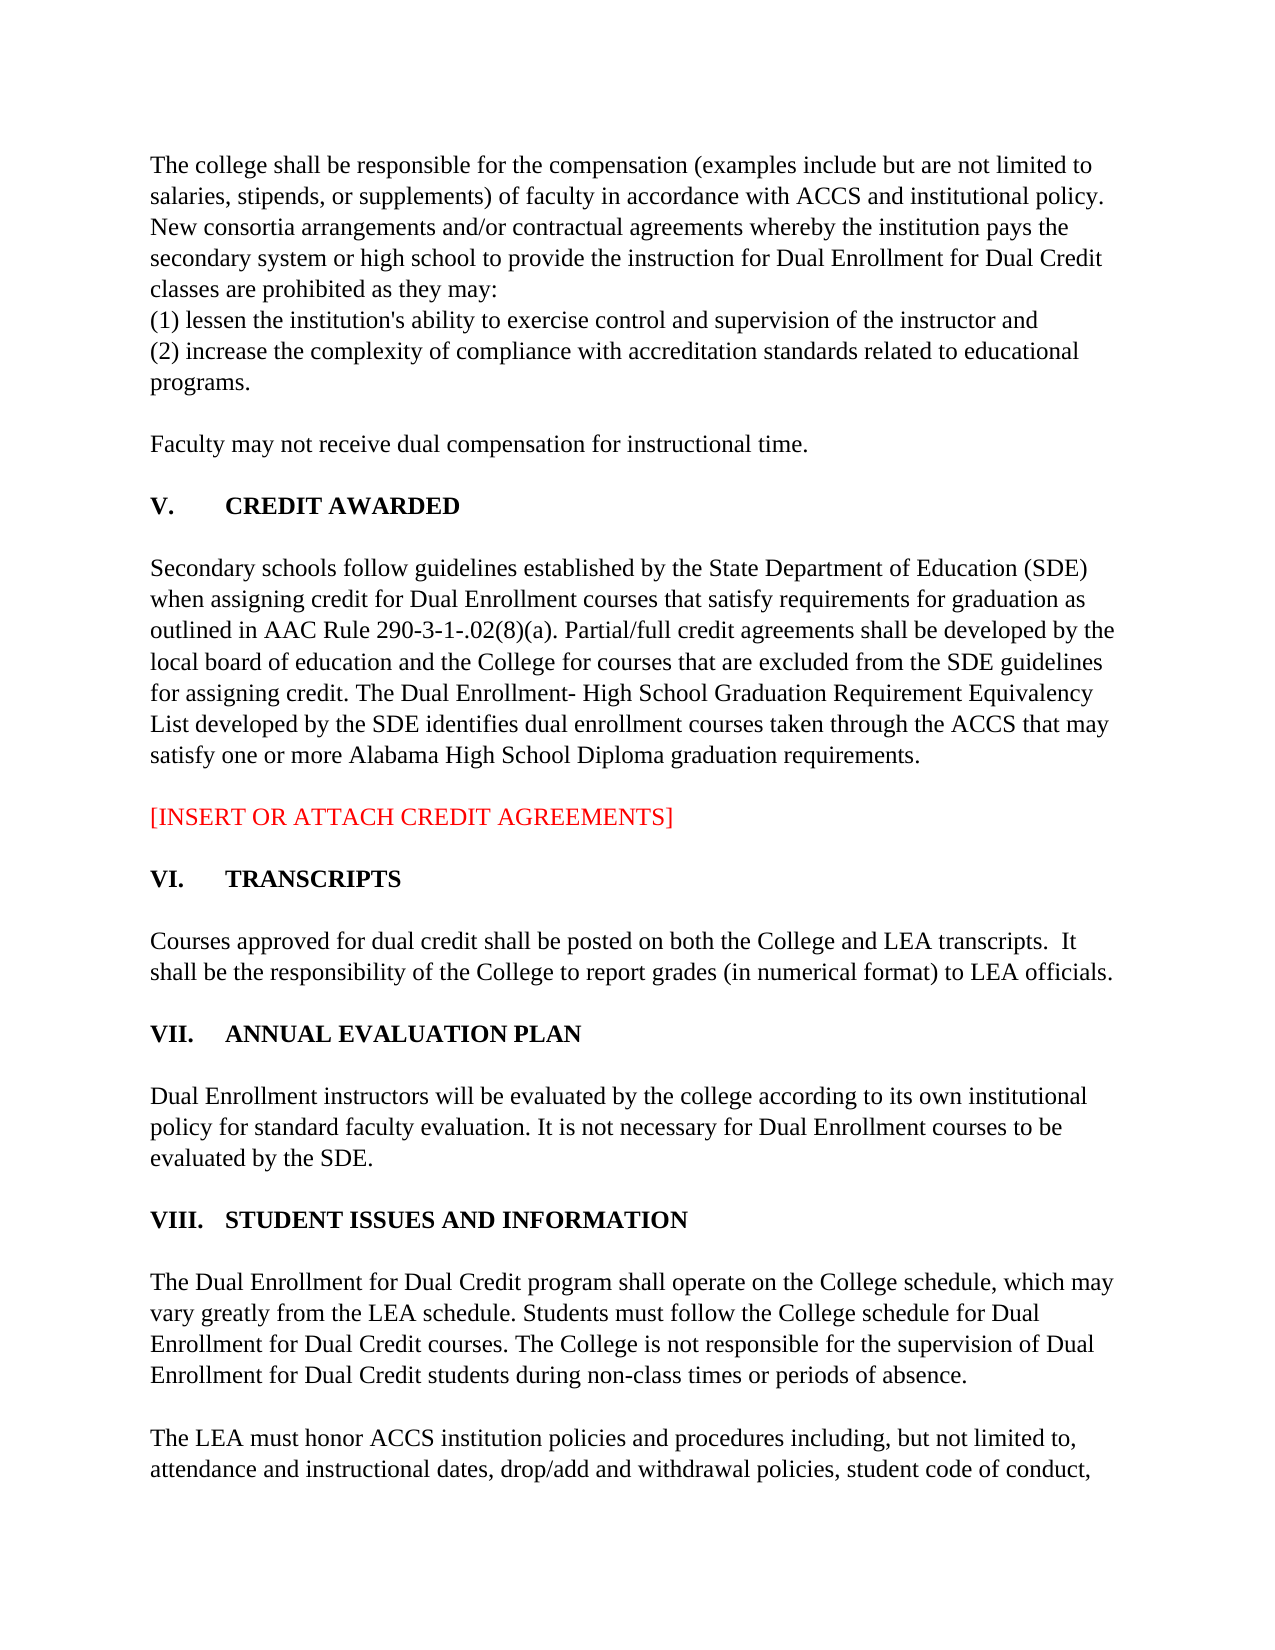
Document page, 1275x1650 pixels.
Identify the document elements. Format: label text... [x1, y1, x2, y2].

text V. CREDIT AWARDED [150, 491, 1125, 520]
text Dual Enrollment instructors will be evaluated by the college according to its own institutional policy for standard faculty evaluation. It is not necessary for Dual Enrollment courses to be evaluated by the SDE. [150, 1081, 1125, 1172]
text VII. ANNUAL EVALUATION PLAN [150, 1019, 1125, 1048]
text [INSERT OR ATTACH CREDIT AGREEMENTS] [150, 802, 1125, 831]
text (2) increase the complexity of compliance with accreditation standards related to educational programs. [150, 336, 1125, 396]
text The college shall be responsible for the compensation (examples include but are not limited to salaries, stipends, or supplements) of faculty in accordance with ACCS and institutional policy. New consortia arrangements and/or contractual agreements whereby the institution pays the secondary system or high school to provide the instruction for Dual Enrollment for Dual Credit classes are prohibited as they may: [150, 150, 1125, 303]
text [150, 1423, 1125, 1482]
text (1) lessen the institution's ability to exercise control and supervision of the instructor and [150, 305, 1125, 334]
text VI. TRANSCRIPTS [150, 864, 1125, 893]
text The Dual Enrollment for Dual Credit program shall operate on the College schedule, which may vary greatly from the LEA schedule. Students must follow the College schedule for Dual Enrollment for Dual Credit courses. The College is not responsible for the supervision of Dual Enrollment for Dual Credit students during non-class times or periods of absence. [150, 1267, 1125, 1389]
text VIII. STUDENT ISSUES AND INFORMATION [150, 1205, 1125, 1234]
text Faculty may not receive dual compensation for instructional time. [150, 429, 1125, 458]
text Courses approved for dual credit shall be posted on both the College and LEA transcripts. It shall be the responsibility of the College to report grades (in numerical format) to LEA officials. [150, 926, 1125, 986]
text Secondary schools follow guidelines established by the State Department of Education (SDE) when assigning credit for Dual Enrollment courses that satisfy requirements for graduation as outlined in AAC Rule 290-3-1-.02(8)(a). Partial/full credit agreements shall be developed by the local board of education and the College for courses that are excluded from the SDE guidelines for assigning credit. The Dual Enrollment- High School Graduation Requirement Equivalency List developed by the SDE identifies dual enrollment courses taken through the ACCS that may satisfy one or more Alabama High School Diploma graduation requirements. [150, 553, 1125, 768]
